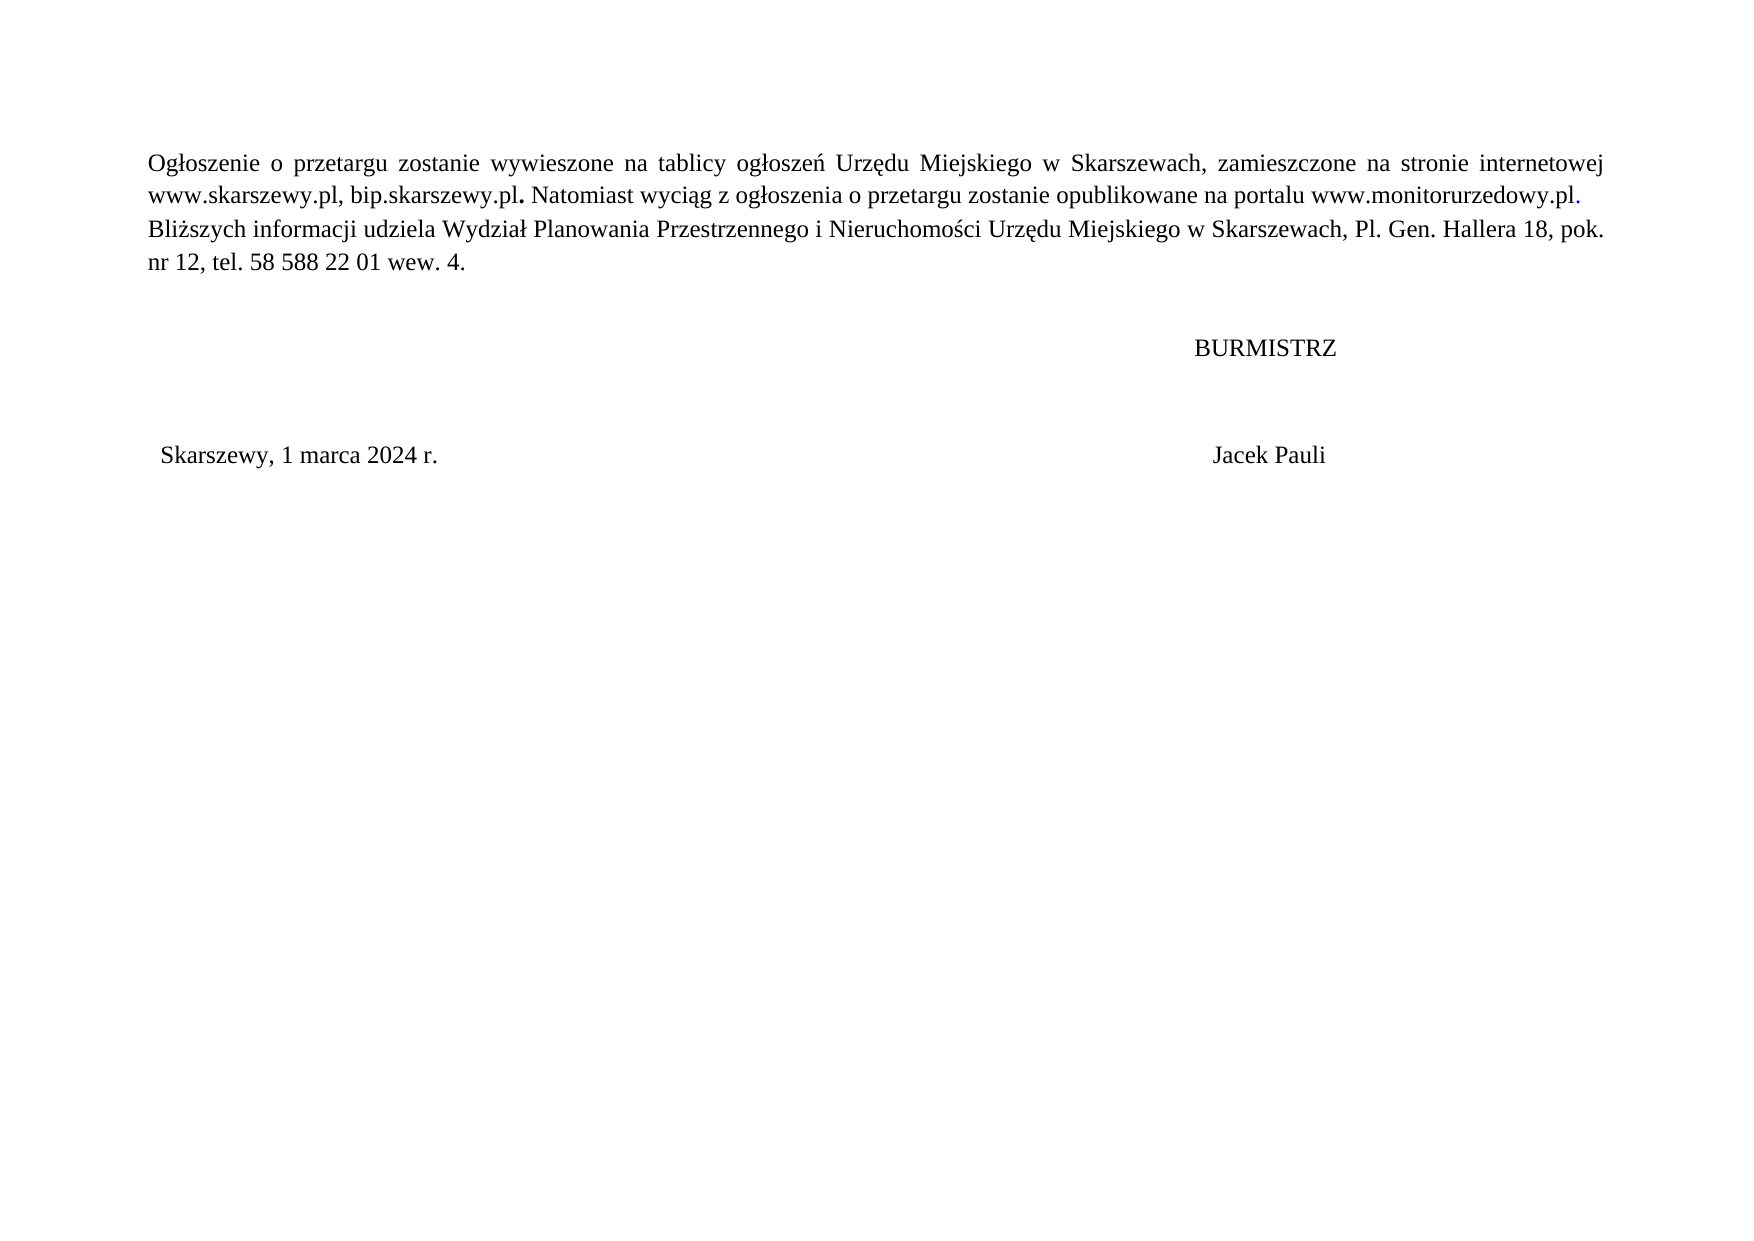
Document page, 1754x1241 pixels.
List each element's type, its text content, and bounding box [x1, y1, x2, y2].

text BURMISTRZ [148, 333, 1606, 361]
text Bliższych informacji udziela Wydział Planowania Przestrzennego i Nieruchomości Urzędu Miejskiego w Skarszewach, Pl. Gen. Hallera 18, pok. nr 12, tel. 58 588 22 01 wew. 4. [148, 214, 1606, 275]
text Ogłoszenie o przetargu zostanie wywieszone na tablicy ogłoszeń Urzędu Miejskiego w Skarszewach, zamieszczone na stronie internetowej www.skarszewy.pl, bip.skarszewy.pl. Natomiast wyciąg z ogłoszenia o przetargu zostanie opublikowane na portalu www.monitorurzedowy.pl. [148, 148, 1606, 209]
text Skarszewy, 1 marca 2024 r. Jacek Pauli [148, 440, 1606, 469]
